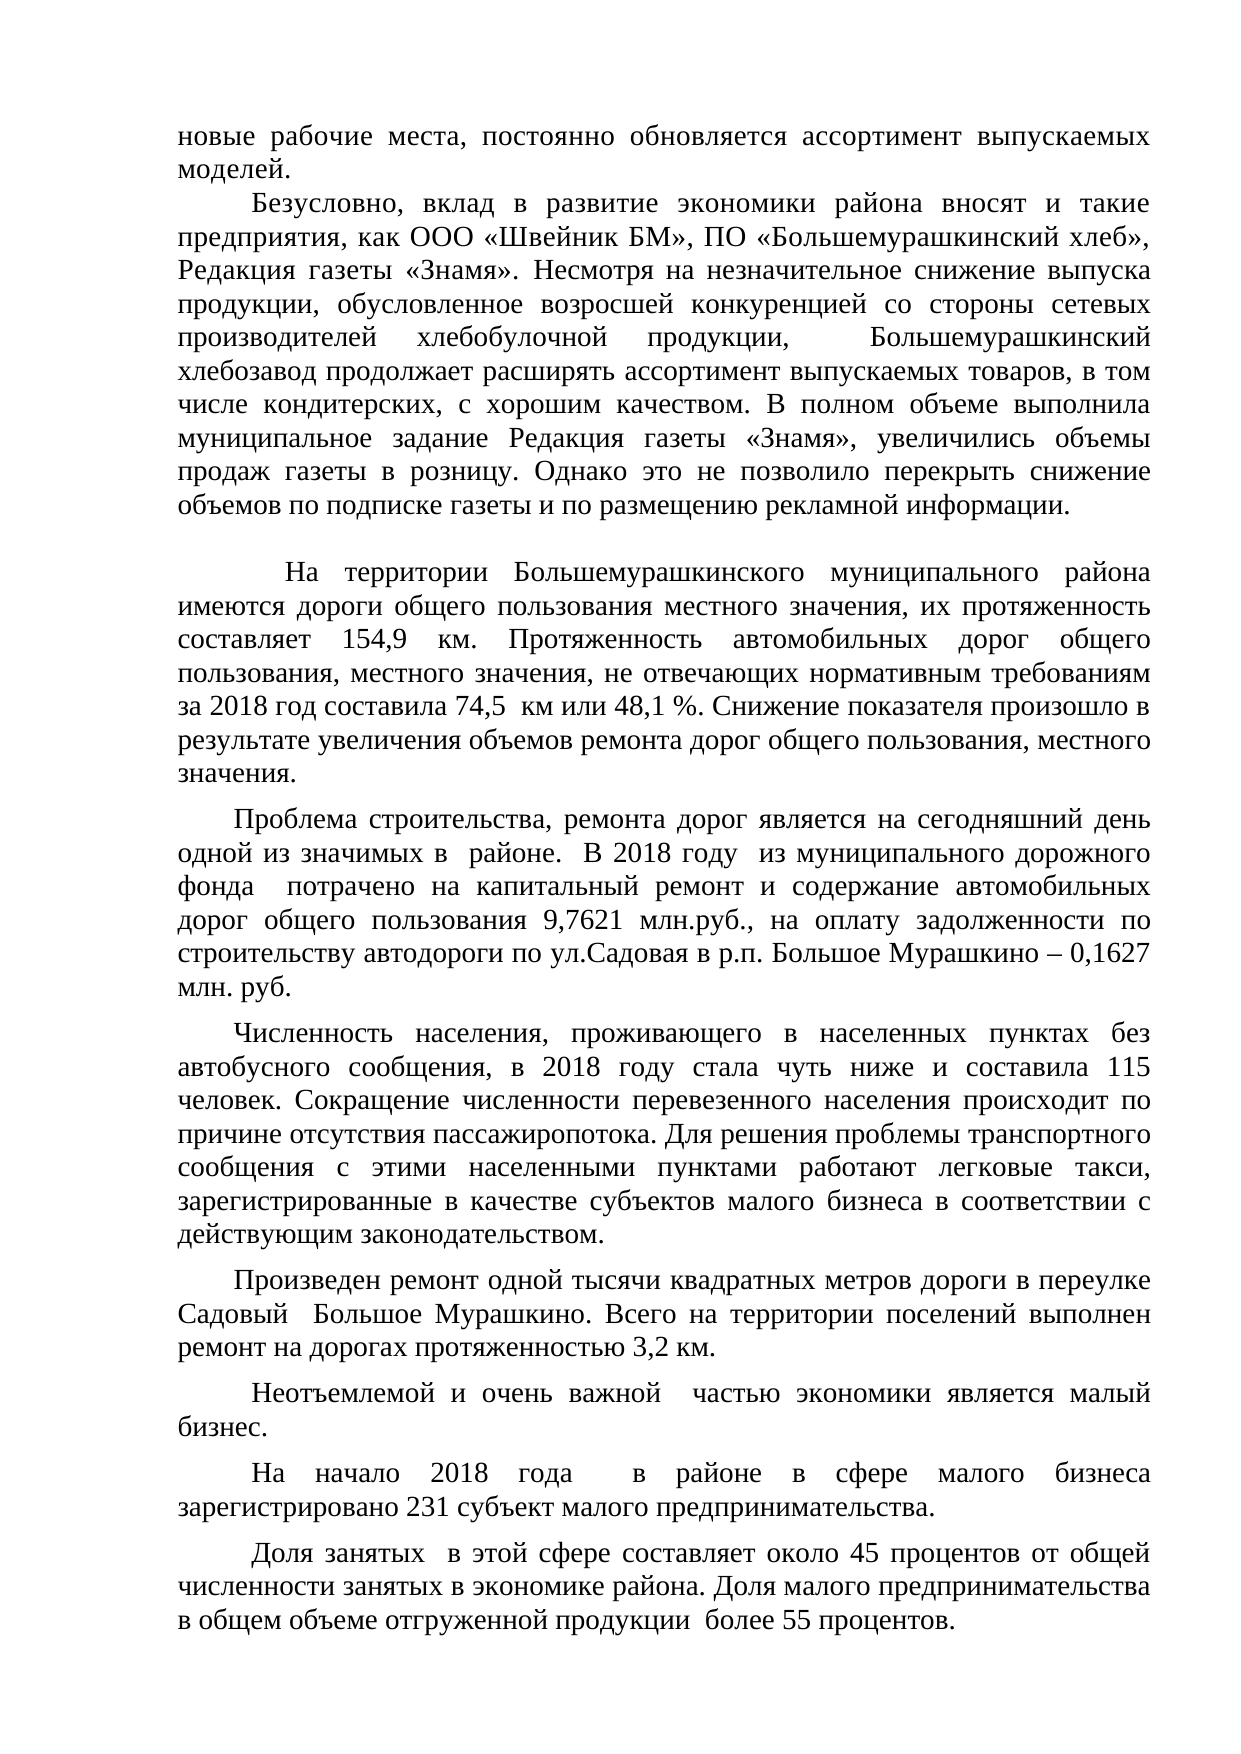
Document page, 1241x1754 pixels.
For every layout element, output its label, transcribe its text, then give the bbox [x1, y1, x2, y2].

text Проблема строительства, ремонта дорог является на сегодняшний день одной из значимых в районе. В 2018 году из муниципального дорожного фонда потрачено на капитальный ремонт и содержание автомобильных дорог общего пользования 9,7621 млн.руб., на оплату задолженности по строительству автодороги по ул.Садовая в р.п. Большое Мурашкино – 0,1627 млн. руб. [177, 801, 1152, 1003]
text Безусловно, вклад в развитие экономики района вносят и такие предприятия, как ООО «Швейник БМ», ПО «Большемурашкинский хлеб», Редакция газеты «Знамя». Несмотря на незначительное снижение выпуска продукции, обусловленное возросшей конкуренцией со стороны сетевых производителей хлебобулочной продукции, Большемурашкинский хлебозавод продолжает расширять ассортимент выпускаемых товаров, в том числе кондитерских, с хорошим качеством. В полном объеме выполнила муниципальное задание Редакция газеты «Знамя», увеличились объемы продаж газеты в розницу. Однако это не позволило перекрыть снижение объемов по подписке газеты и по размещению рекламной информации. [177, 185, 1152, 521]
text Неотъемлемой и очень важной частью экономики является малый бизнес. [177, 1376, 1152, 1443]
text Произведен ремонт одной тысячи квадратных метров дороги в переулке Садовый Большое Мурашкино. Всего на территории поселений выполнен ремонт на дорогах протяженностью 3,2 км. [177, 1262, 1152, 1363]
text На территории Большемурашкинского муниципального района имеются дороги общего пользования местного значения, их протяженность составляет 154,9 км. Протяженность автомобильных дорог общего пользования, местного значения, не отвечающих нормативным требованиям за 2018 год составила 74,5 км или 48,1 %. Снижение показателя произошло в результате увеличения объемов ремонта дорог общего пользования, местного значения. [177, 554, 1152, 789]
text На начало 2018 года в районе в сфере малого бизнеса зарегистрировано 231 субъект малого предпринимательства. [177, 1455, 1152, 1522]
text Численность населения, проживающего в населенных пунктах без автобусного сообщения, в 2018 году стала чуть ниже и составила 115 человек. Сокращение численности перевезенного населения происходит по причине отсутствия пассажиропотока. Для решения проблемы транспортного сообщения с этими населенными пунктами работают легковые такси, зарегистрированные в качестве субъектов малого бизнеса в соответствии с действующим законодательством. [177, 1015, 1152, 1250]
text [177, 118, 1152, 185]
text Доля занятых в этой сфере составляет около 45 процентов от общей численности занятых в экономике района. Доля малого предпринимательства в общем объеме отгруженной продукции более 55 процентов. [177, 1535, 1152, 1635]
